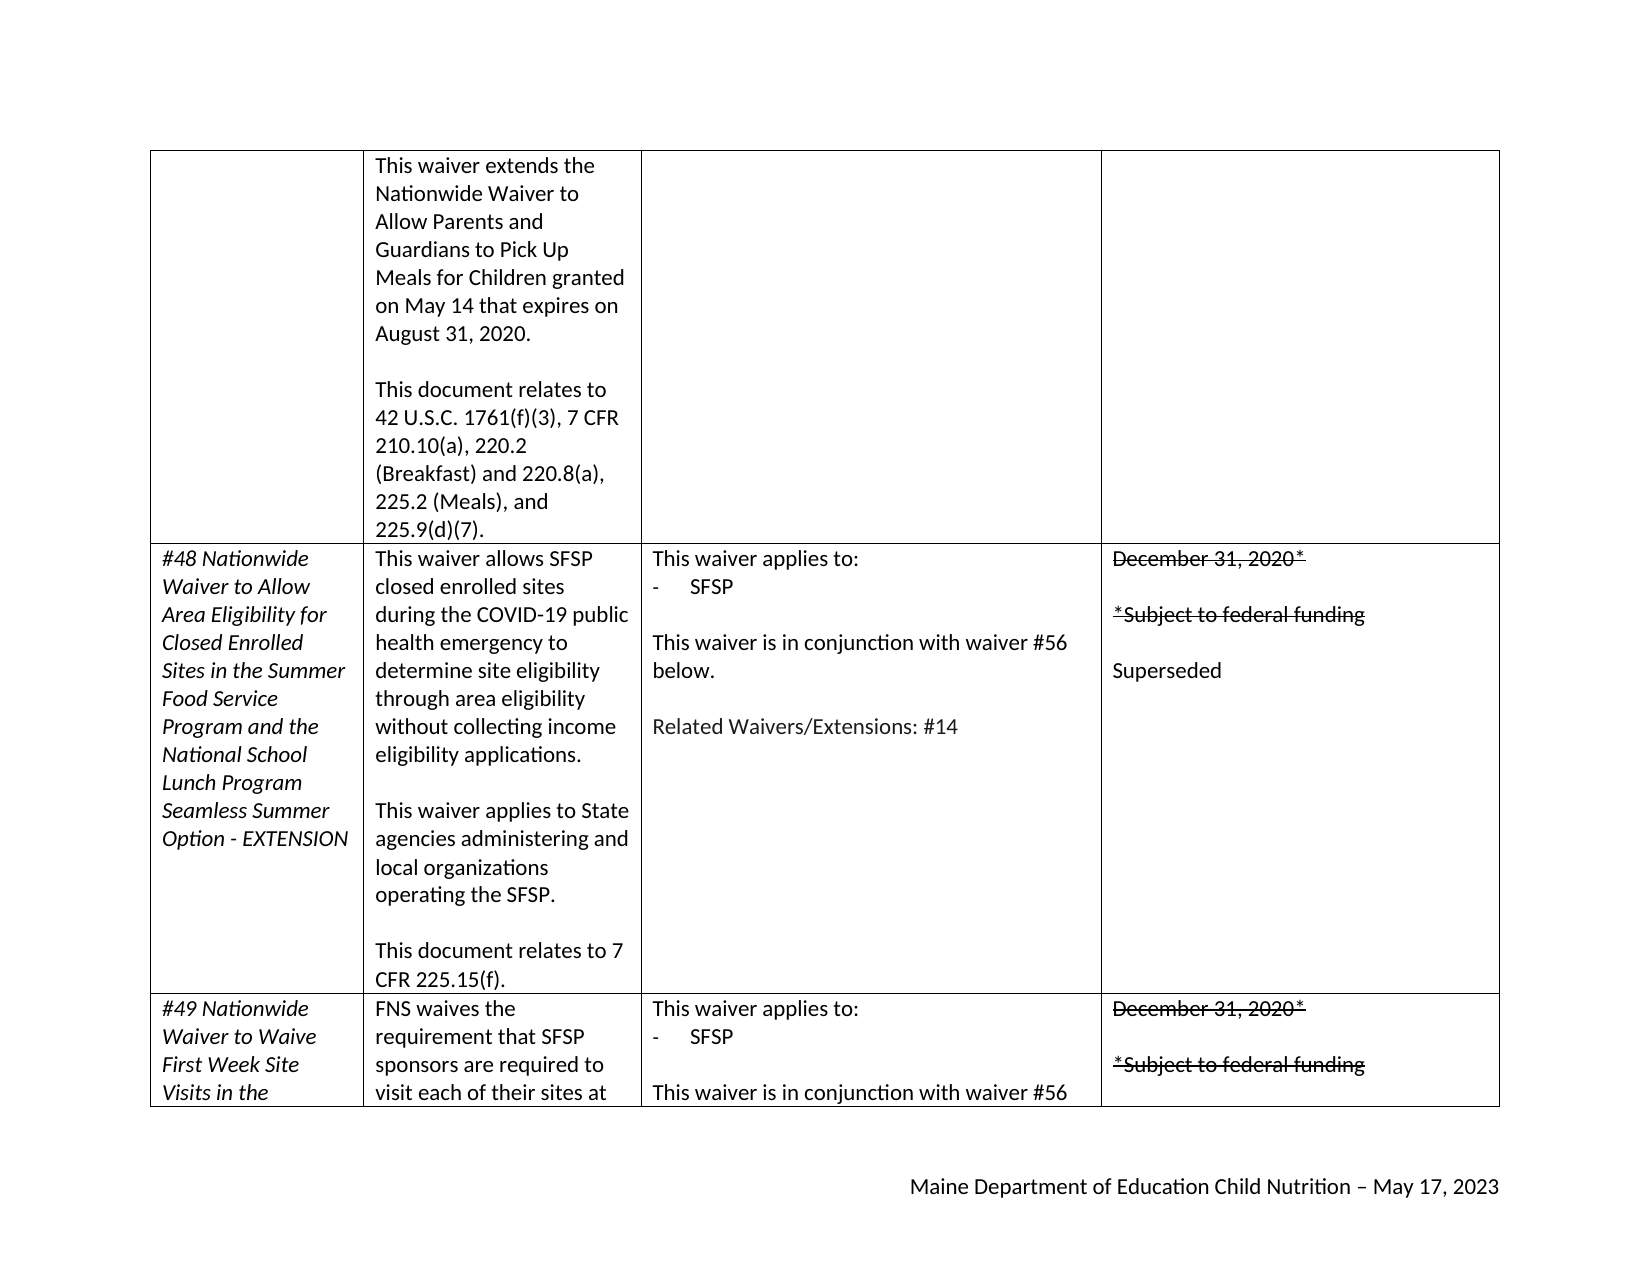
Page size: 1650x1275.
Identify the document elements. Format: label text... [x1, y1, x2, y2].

table_cell This waiver allows SFSP closed enrolled sites during the COVID-19 public health emergency to determine site eligibility through area eligibility without collecting income eligibility applications. This waiver applies to State agencies administering and local organizations operating the SFSP. This document relates to 7 CFR 225.15(f). [364, 544, 641, 993]
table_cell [364, 151, 641, 543]
table_cell This waiver applies to: SFSP This waiver is in conjunction with waiver #56 below. Related Waivers/Extensions: #14 [642, 544, 1101, 993]
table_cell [1102, 151, 1499, 543]
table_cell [642, 994, 1101, 1106]
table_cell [151, 994, 363, 1106]
table_cell #48 Nationwide Waiver to Allow Area Eligibility for Closed Enrolled Sites in the Summer Food Service Program and the National School Lunch Program Seamless Summer Option - EXTENSION [151, 544, 363, 993]
table_cell December 31, 2020* *Subject to federal funding Superseded [1102, 544, 1499, 993]
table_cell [642, 151, 1101, 543]
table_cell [364, 994, 641, 1106]
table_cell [1102, 994, 1499, 1106]
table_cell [151, 151, 363, 543]
